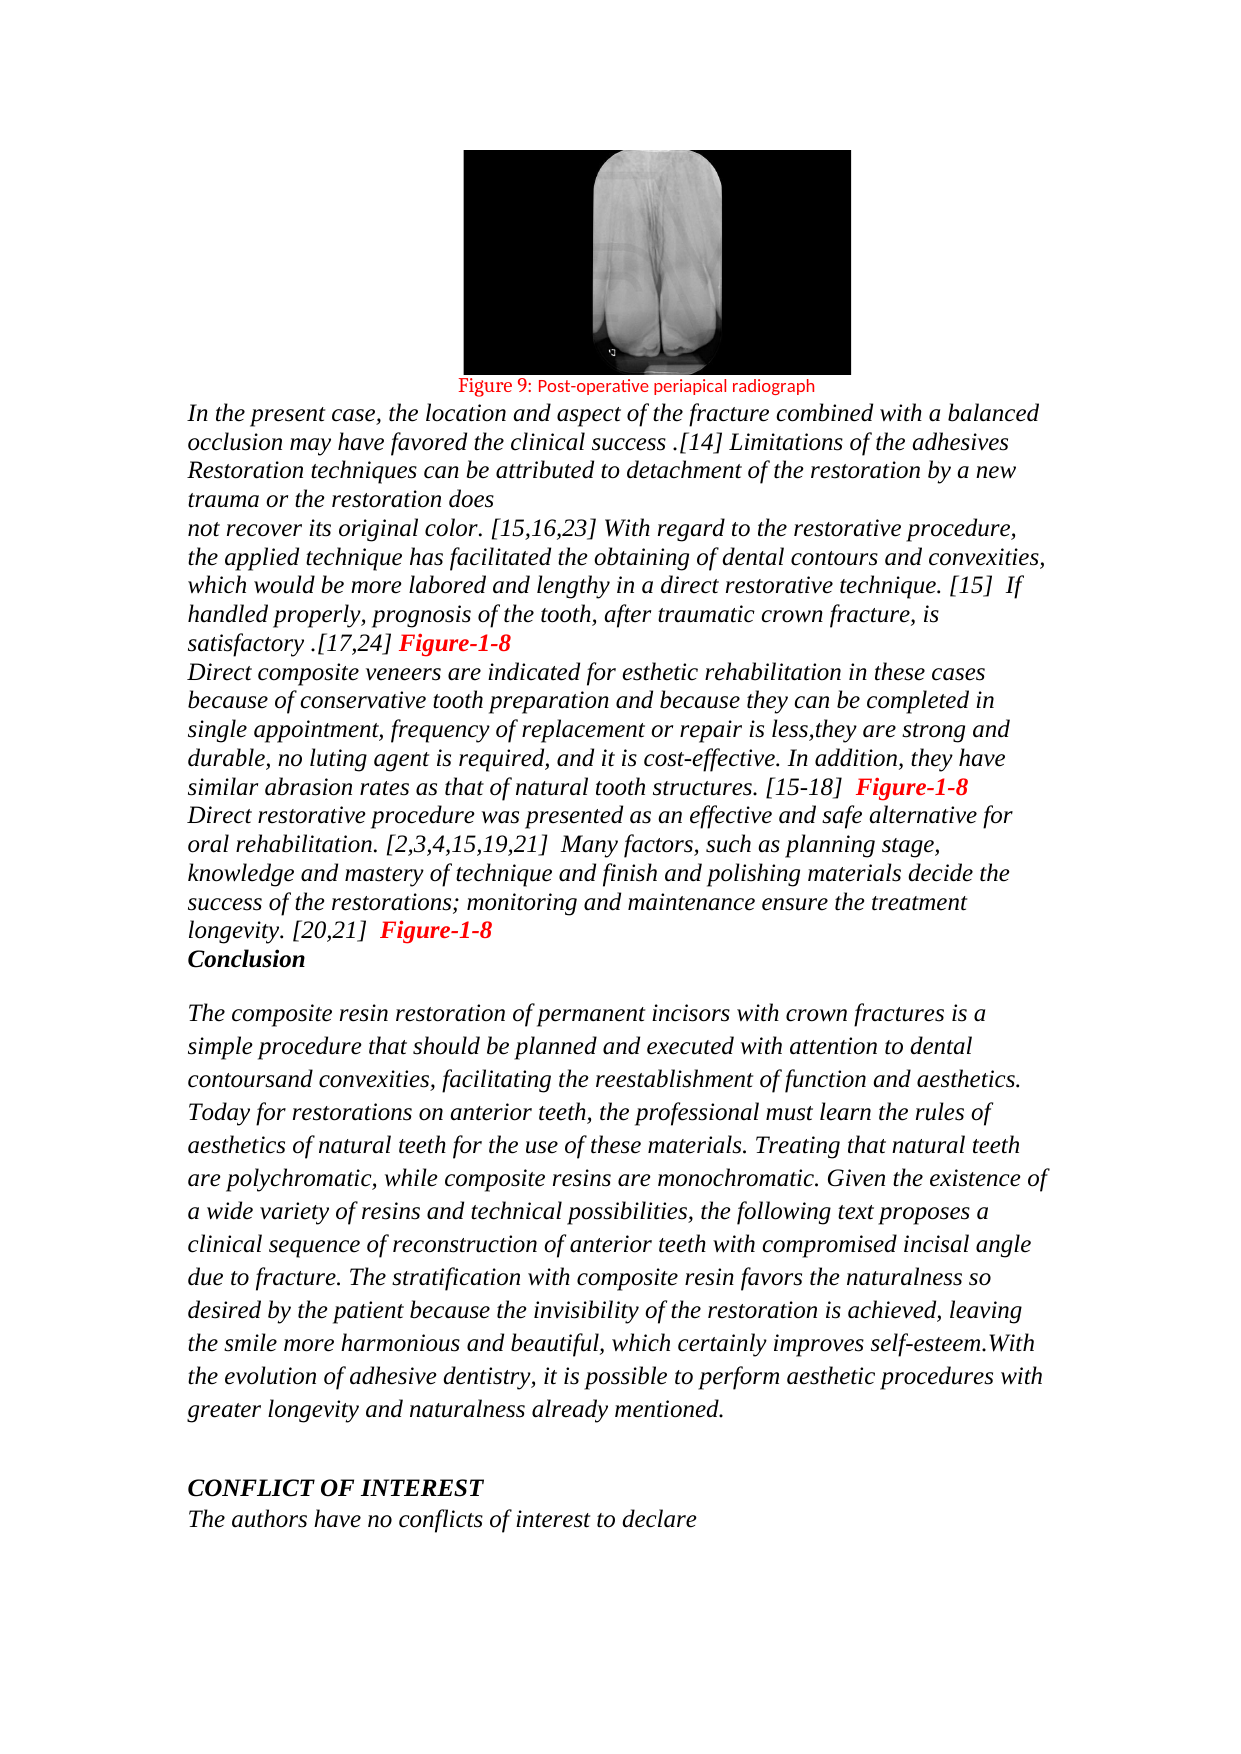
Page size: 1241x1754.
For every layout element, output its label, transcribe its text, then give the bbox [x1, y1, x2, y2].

text Direct restorative procedure was presented as an effective and safe alternative for oral rehabilitation. [2,3,4,15,19,21] Many factors, such as planning stage, knowledge and mastery of technique and finish and polishing materials decide the success of the restorations; monitoring and maintenance ensure the treatment longevity. [20,21] Figure-1-8 [187, 801, 1053, 944]
text Direct composite veneers are indicated for esthetic rehabilitation in these cases because of conservative tooth preparation and because they can be completed in single appointment, frequency of replacement or repair is less,they are strong and durable, no luting agent is required, and it is cost-effective. In addition, they have similar abrasion rates as that of natural tooth structures. [15-18] Figure-1-8 [187, 657, 1053, 801]
text Conclusion [187, 944, 1053, 973]
text In the present case, the location and aspect of the fracture combined with a balanced occlusion may have favored the clinical success .[14] Limitations of the adhesives Restoration techniques can be attributed to detachment of the restoration by a new trauma or the restoration does [187, 398, 1053, 513]
text CONFLICT OF INTEREST [187, 1473, 1053, 1502]
text The composite resin restoration of permanent incisors with crown fractures is a simple procedure that should be planned and executed with attention to dental contoursand convexities, facilitating the reestablishment of function and aesthetics. Today for restorations on anterior teeth, the professional must learn the rules of aesthetics of natural teeth for the use of these materials. Treating that natural teeth are polychromatic, while composite resins are monochromatic. Given the existence of a wide variety of resins and technical possibilities, the following text proposes a clinical sequence of reconstruction of anterior teeth with compromised incisal angle due to fracture. The stratification with composite resin favors the naturalness so desired by the patient because the invisibility of the restoration is achieved, leaving the smile more harmonious and beautiful, which certainly improves self-esteem.With the evolution of adhesive dentistry, it is possible to perform aesthetic procedures with greater longevity and naturalness already mentioned. [187, 998, 1053, 1423]
text The authors have no conflicts of interest to declare [187, 1504, 1053, 1533]
text Figure 9: Post-operative periapical radiograph [187, 374, 1053, 398]
text not recover its original color. [15,16,23] With regard to the restorative procedure, the applied technique has facilitated the obtaining of dental contours and convexities, which would be more labored and lengthy in a direct restorative technique. [15] If handled properly, prognosis of the tooth, after traumatic crown fracture, is satisfactory .[17,24] Figure-1-8 [187, 513, 1053, 657]
picture [463, 150, 852, 375]
